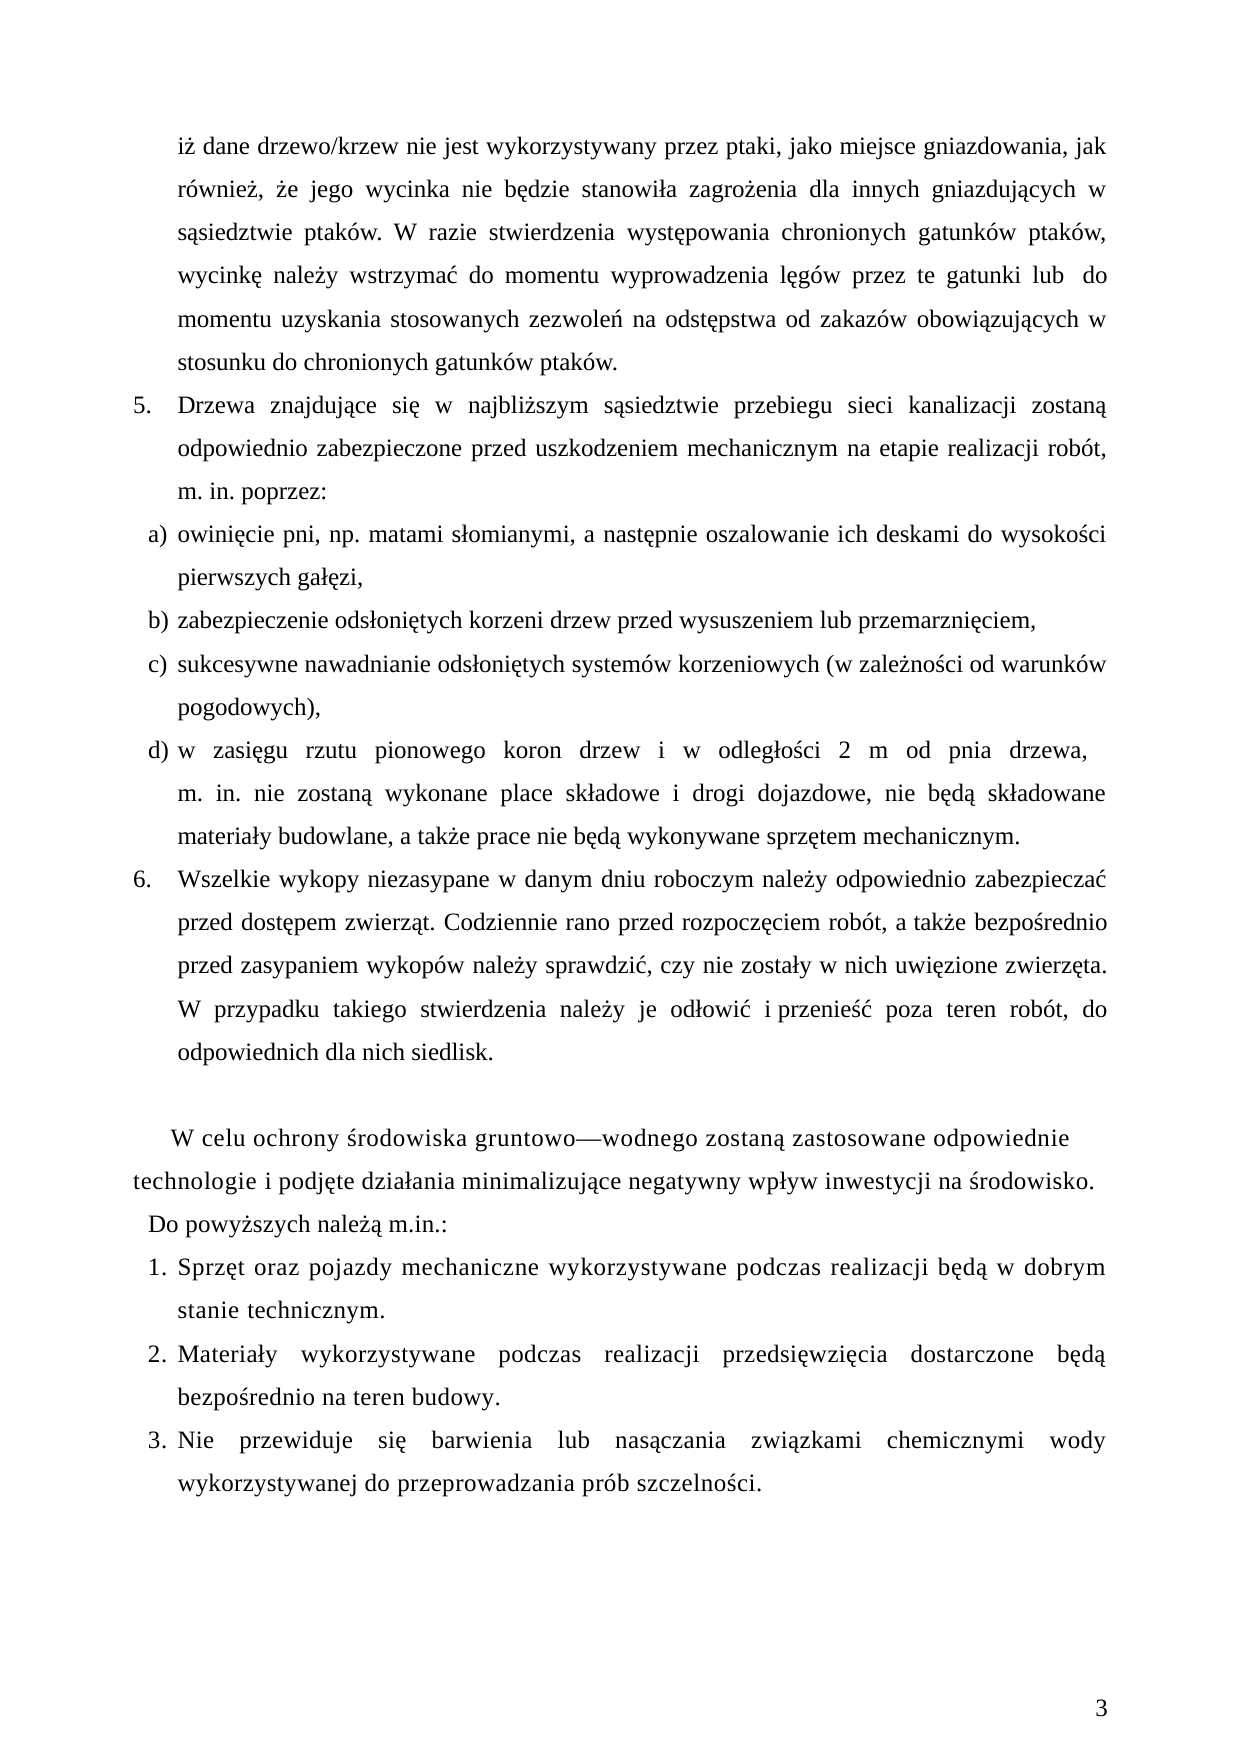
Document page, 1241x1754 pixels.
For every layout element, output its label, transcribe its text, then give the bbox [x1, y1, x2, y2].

list zabezpieczenie odsłoniętych korzeni drzew przed wysuszeniem lub przemarznięciem, [148, 606, 1107, 634]
list Drzewa znajdujące się w najbliższym sąsiedztwie przebiegu sieci kanalizacji zostaną odpowiednio zabezpieczone przed uszkodzeniem mechanicznym na etapie realizacji robót, m. in. poprzez: [133, 390, 1107, 505]
list owinięcie pni, np. matami słomianymi, a następnie oszalowanie ich deskami do wysokości pierwszych gałęzi, [148, 519, 1107, 591]
list Sprzęt oraz pojazdy mechaniczne wykorzystywane podczas realizacji będą w dobrym stanie technicznym. [148, 1252, 1107, 1324]
list Materiały wykorzystywane podczas realizacji przedsięwzięcia dostarczone będą bezpośrednio na teren budowy. [148, 1339, 1107, 1411]
text W celu ochrony środowiska gruntowo—wodnego zostaną zastosowane odpowiednie technologie i podjęte działania minimalizujące negatywny wpływ inwestycji na środowisko. [133, 1123, 1107, 1195]
list Nie przewiduje się barwienia lub nasączania związkami chemicznymi wody wykorzystywanej do przeprowadzania prób szczelności. [148, 1425, 1107, 1497]
list Wszelkie wykopy niezasypane w danym dniu roboczym należy odpowiednio zabezpieczać przed dostępem zwierząt. Codziennie rano przed rozpoczęciem robót, a także bezpośrednio przed zasypaniem wykopów należy sprawdzić, czy nie zostały w nich uwięzione zwierzęta. W przypadku takiego stwierdzenia należy je odłowić i przenieść poza teren robót, do odpowiednich dla nich siedlisk. [133, 864, 1107, 1066]
list w zasięgu rzutu pionowego koron drzew i w odległości 2 m od pnia drzewa, m. in. nie zostaną wykonane place składowe i drogi dojazdowe, nie będą składowane materiały budowlane, a także prace nie będą wykonywane sprzętem mechanicznym. [148, 735, 1107, 850]
list sukcesywne nawadnianie odsłoniętych systemów korzeniowych (w zależności od warunków pogodowych), [148, 649, 1107, 721]
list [133, 131, 1107, 376]
text Do powyższych należą m.in.: [148, 1209, 1107, 1238]
